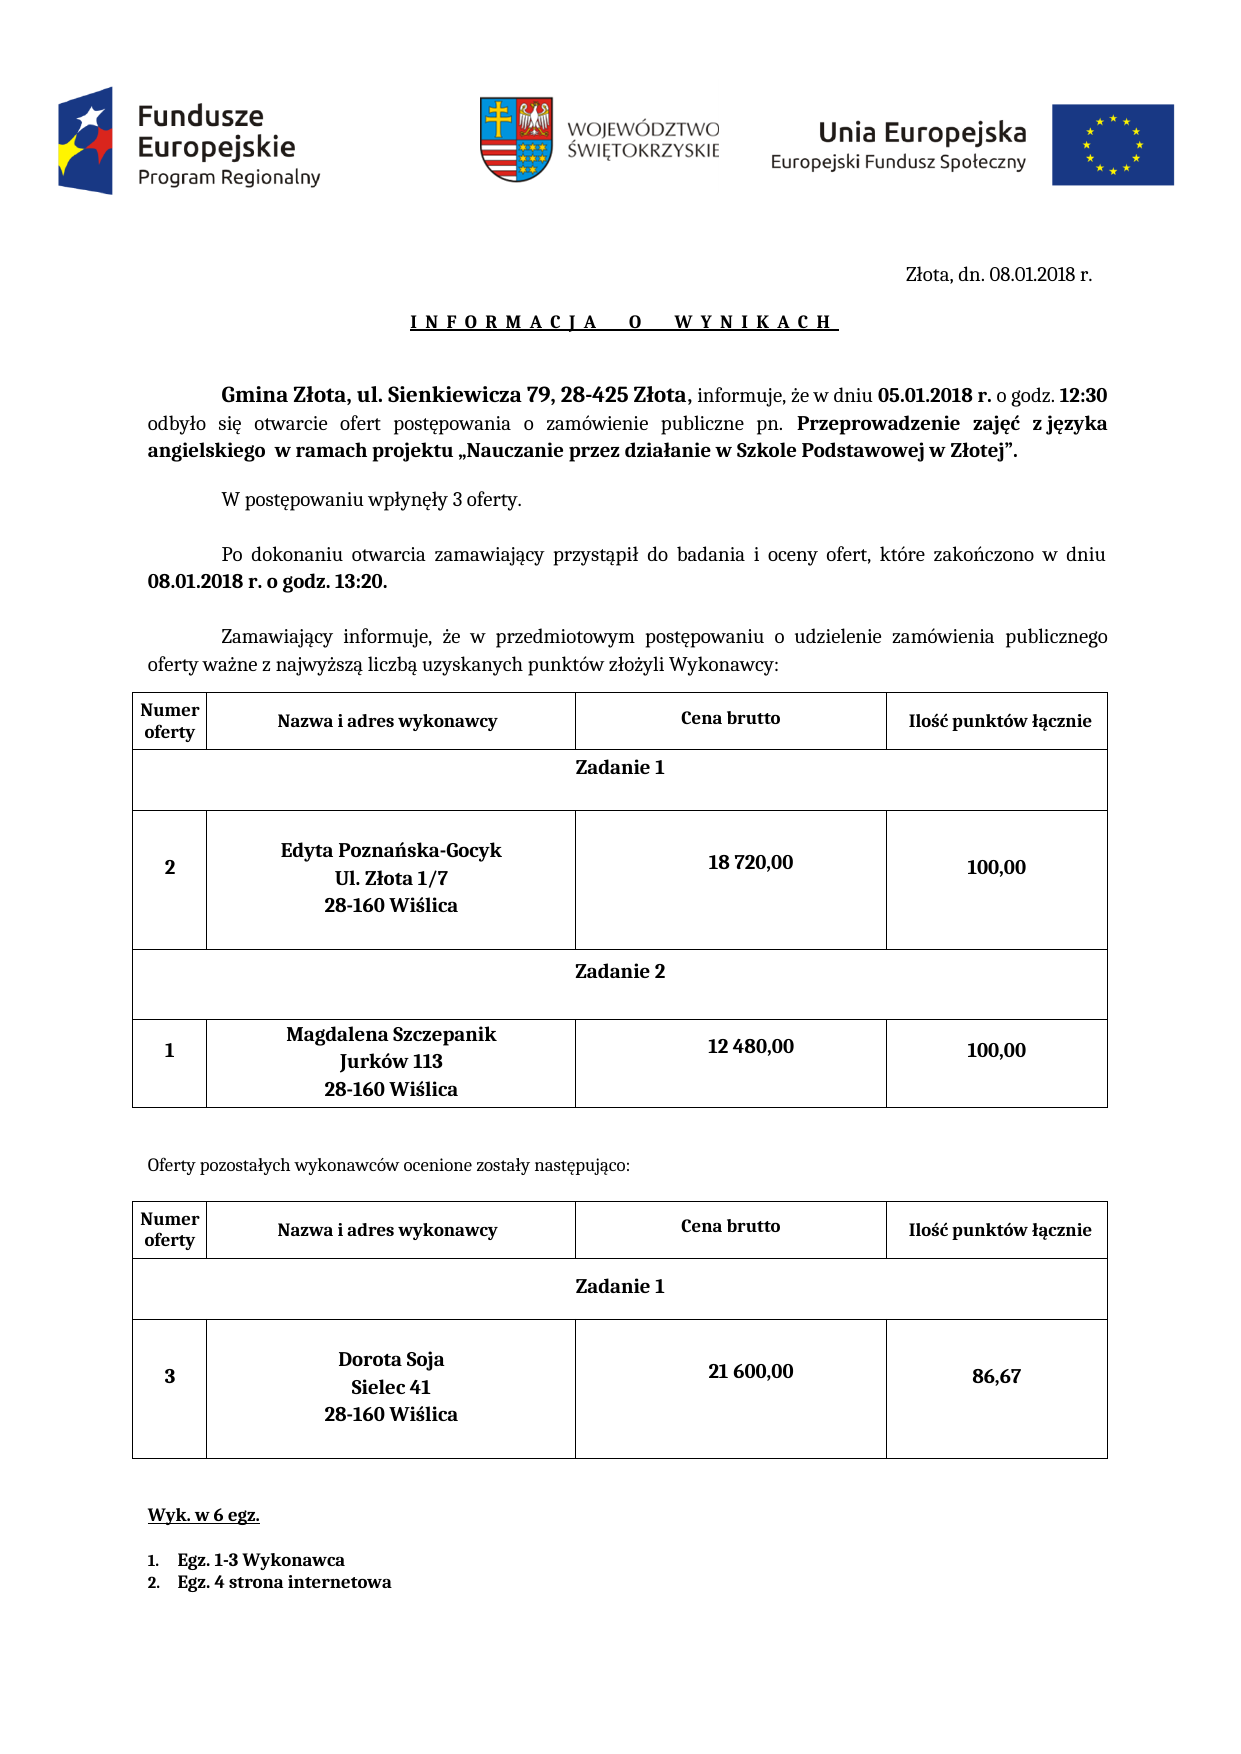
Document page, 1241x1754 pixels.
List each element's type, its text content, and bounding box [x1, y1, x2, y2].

text INFORMACJA O WYNIKACH [148, 311, 1093, 333]
picture [480, 79, 719, 193]
picture [765, 78, 1179, 205]
title W postępowaniu wpłynęły 3 oferty. [148, 487, 1108, 511]
table_header Cena brutto [576, 693, 886, 749]
title Po dokonaniu otwarcia zamawiający przystąpił do badania i oceny ofert, które zakończono w dniu 08.01.2018 r. o godz. 13:20. [148, 542, 1108, 594]
text Wyk. w 6 egz. [148, 1504, 1093, 1526]
table_cell Zadanie 1 [133, 750, 1107, 810]
table_header Ilość punktów łącznie [887, 693, 1107, 749]
table_header Ilość punktów łącznie [887, 1202, 1107, 1258]
table_header Numer oferty [133, 693, 206, 749]
picture [49, 78, 326, 205]
table_header Numer oferty [133, 1202, 206, 1258]
table_cell 100,00 [887, 1020, 1107, 1107]
table_cell Zadanie 1 [133, 1259, 1107, 1319]
table_cell Edyta Poznańska-Gocyk Ul. Złota 1/7 28-160 Wiślica [207, 811, 575, 949]
table_cell 1 [133, 1020, 206, 1107]
text Oferty pozostałych wykonawców ocenione zostały następująco: [148, 1154, 1093, 1176]
table_cell Magdalena Szczepanik Jurków 113 28-160 Wiślica [207, 1020, 575, 1107]
table_cell 18 720,00 [576, 811, 886, 949]
table_cell 2 [133, 811, 206, 949]
table_cell 100,00 [887, 811, 1107, 949]
table_header Nazwa i adres wykonawcy [207, 693, 575, 749]
table_cell Zadanie 2 [133, 950, 1107, 1019]
text Gmina Złota, ul. Sienkiewicza 79, 28-425 Złota, informuje, że w dniu 05.01.2018 r. o godz. 12:30 odbyło się otwarcie ofert postępowania o zamówienie publiczne pn. Przeprowadzenie zajęć z języka angielskiego w ramach projektu „Nauczanie przez działanie w Szkole Podstawowej w Złotej”. [148, 382, 1108, 463]
list Egz. 1-3 Wykonawca [148, 1550, 1093, 1571]
text Zamawiający informuje, że w przedmiotowym postępowaniu o udzielenie zamówienia publicznego oferty ważne z najwyższą liczbą uzyskanych punktów złożyli Wykonawcy: [148, 625, 1108, 676]
table_header Cena brutto [576, 1202, 886, 1258]
table_header Nazwa i adres wykonawcy [207, 1202, 575, 1258]
list Egz. 4 strona internetowa [148, 1571, 1093, 1593]
table_cell 21 600,00 [576, 1320, 886, 1458]
table_cell 12 480,00 [576, 1020, 886, 1107]
table_cell 86,67 [887, 1320, 1107, 1458]
text Złota, dn. 08.01.2018 r. [177, 263, 1093, 287]
table_cell Dorota Soja Sielec 41 28-160 Wiślica [207, 1320, 575, 1458]
table_cell 3 [133, 1320, 206, 1458]
